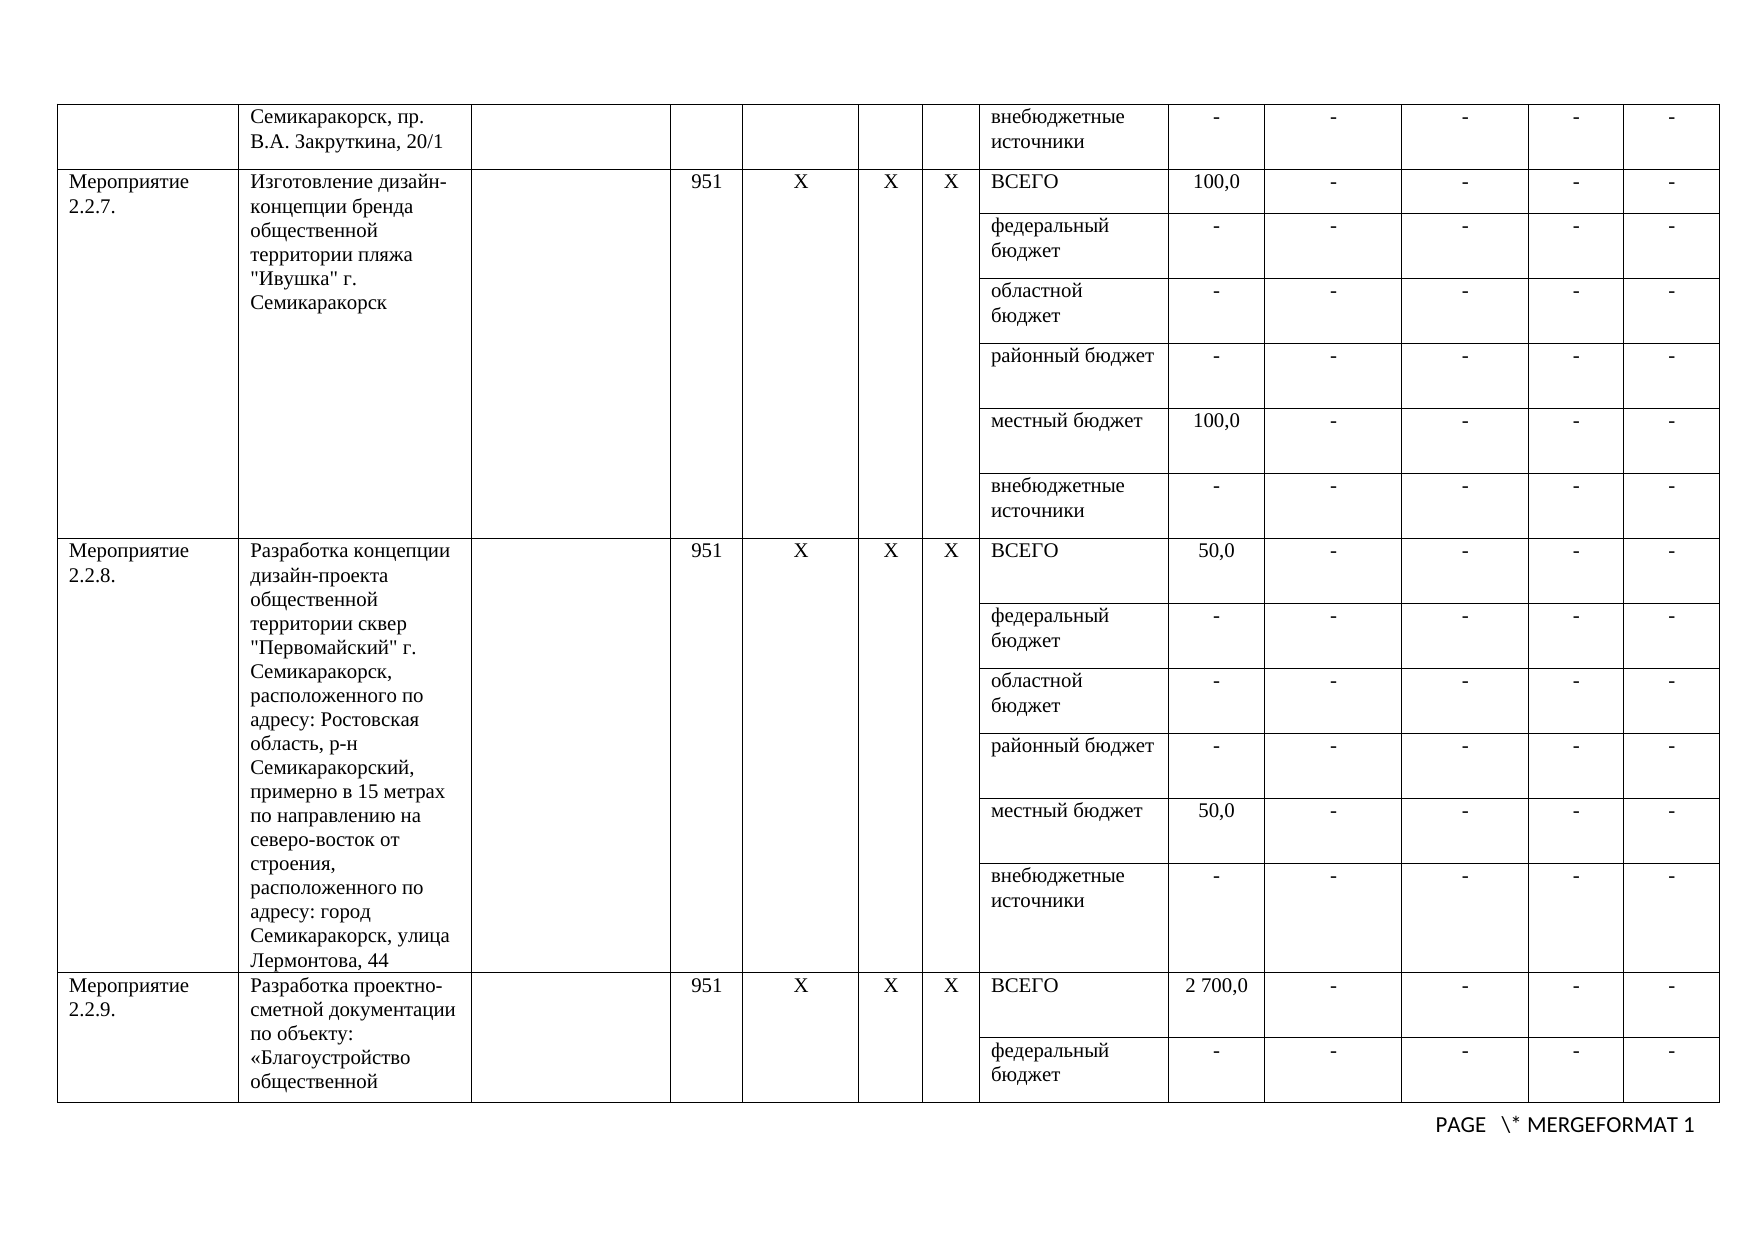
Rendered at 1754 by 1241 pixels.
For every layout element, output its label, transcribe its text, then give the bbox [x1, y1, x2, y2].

table_cell - [1169, 214, 1264, 277]
table_cell - [1265, 474, 1401, 537]
table_cell ВСЕГО [980, 973, 1168, 1037]
table_cell - [1265, 669, 1401, 732]
table_cell - [1169, 1038, 1264, 1102]
table_cell - [1402, 170, 1528, 212]
table_cell - [1402, 973, 1528, 1037]
table_cell [472, 170, 670, 537]
table_cell областной бюджет [980, 279, 1168, 342]
table_cell Х [859, 170, 922, 537]
table_cell федеральный бюджет [980, 214, 1168, 277]
table_cell ВСЕГО [980, 539, 1168, 602]
table_cell - [1624, 344, 1719, 407]
table_cell - [1529, 973, 1623, 1037]
table_cell - [1402, 214, 1528, 277]
table_cell - [1624, 799, 1719, 862]
table_cell 100,0 [1169, 170, 1264, 212]
table_cell - [1169, 474, 1264, 537]
table_cell федеральный бюджет [980, 1038, 1168, 1102]
table_cell - [1169, 279, 1264, 342]
table_cell - [1624, 973, 1719, 1037]
table_cell - [1624, 604, 1719, 667]
table_cell Х [859, 973, 922, 1102]
table_cell - [1169, 864, 1264, 972]
table_cell Х [923, 973, 979, 1102]
table_cell - [1529, 539, 1623, 602]
table_cell - [1265, 1038, 1401, 1102]
table_cell ВСЕГО [980, 170, 1168, 212]
table_cell Х [923, 170, 979, 537]
table_cell - [1402, 105, 1528, 168]
table_cell - [1169, 604, 1264, 667]
table_cell 951 [671, 539, 742, 972]
table_cell - [1402, 279, 1528, 342]
table_cell 100,0 [1169, 409, 1264, 472]
table_cell местный бюджет [980, 799, 1168, 862]
table_cell - [1402, 864, 1528, 972]
table_cell - [1402, 409, 1528, 472]
table_cell - [1265, 604, 1401, 667]
table_cell - [1529, 734, 1623, 797]
table_cell Мероприятие 2.2.8. [58, 539, 238, 972]
table_cell Изготовление дизайн-концепции бренда общественной территории пляжа "Ивушка" г. Семикаракорск [239, 170, 471, 537]
table_cell - [1402, 734, 1528, 797]
table_cell - [1624, 734, 1719, 797]
table_cell внебюджетные источники [980, 474, 1168, 537]
table_cell - [1529, 409, 1623, 472]
table_cell - [1265, 799, 1401, 862]
table_cell - [1265, 864, 1401, 972]
table_cell - [1624, 170, 1719, 212]
table_cell - [1402, 539, 1528, 602]
table_cell - [1529, 279, 1623, 342]
table_cell - [1402, 474, 1528, 537]
table_cell Х [743, 539, 858, 972]
table_cell - [1624, 1038, 1719, 1102]
table_cell Х [923, 539, 979, 972]
table_cell - [1624, 279, 1719, 342]
table_cell - [1265, 170, 1401, 212]
table_cell районный бюджет [980, 734, 1168, 797]
table_cell - [1402, 1038, 1528, 1102]
table_cell - [1169, 669, 1264, 732]
table_cell 50,0 [1169, 799, 1264, 862]
table_cell внебюджетные источники [980, 105, 1168, 168]
table_cell - [1265, 105, 1401, 168]
table_cell - [1529, 344, 1623, 407]
table_cell - [1169, 734, 1264, 797]
table_cell - [1265, 973, 1401, 1037]
table_cell - [1402, 604, 1528, 667]
table_cell внебюджетные источники [980, 864, 1168, 972]
table_cell местный бюджет [980, 409, 1168, 472]
table_cell - [1624, 864, 1719, 972]
table_cell 951 [671, 973, 742, 1102]
table_cell Х [743, 170, 858, 537]
table_cell - [1624, 105, 1719, 168]
table_cell Разработка концепции дизайн-проекта общественной территории сквер "Первомайский" г. Семикаракорск, расположенного по адресу: Ростовская область, р-н Семикаракорский, примерно в 15 метрах по направлению на северо-восток от строения, расположенного по адресу: город Семикаракорск, улица Лермонтова, 44 [239, 539, 471, 972]
table_cell - [1265, 409, 1401, 472]
table_cell областной бюджет [980, 669, 1168, 732]
table_cell - [1529, 799, 1623, 862]
table_cell Мероприятие 2.2.7. [58, 170, 238, 537]
table_cell - [1402, 344, 1528, 407]
table_cell районный бюджет [980, 344, 1168, 407]
table_cell - [1624, 409, 1719, 472]
table_cell - [1624, 669, 1719, 732]
table_cell - [1529, 105, 1623, 168]
table_cell 951 [671, 170, 742, 537]
table_cell - [1529, 1038, 1623, 1102]
table_cell Х [859, 539, 922, 972]
table_cell - [1529, 170, 1623, 212]
table_cell 2 700,0 [1169, 973, 1264, 1037]
table_cell - [1265, 539, 1401, 602]
table_cell [472, 539, 670, 972]
table_cell - [1169, 105, 1264, 168]
table_cell - [1529, 864, 1623, 972]
table_cell - [1529, 604, 1623, 667]
table_cell - [1624, 214, 1719, 277]
table_cell Мероприятие 2.2.9. [58, 973, 238, 1102]
table_cell - [1169, 344, 1264, 407]
table_cell - [1265, 214, 1401, 277]
table_cell 50,0 [1169, 539, 1264, 602]
table_cell Х [743, 973, 858, 1102]
table_cell - [1529, 669, 1623, 732]
table_cell [472, 973, 670, 1102]
table_cell федеральный бюджет [980, 604, 1168, 667]
table_cell - [1265, 344, 1401, 407]
table_cell - [1624, 539, 1719, 602]
table_cell - [1402, 799, 1528, 862]
table_cell - [1402, 669, 1528, 732]
table_cell - [1529, 214, 1623, 277]
table_cell - [1624, 474, 1719, 537]
table_cell - [1529, 474, 1623, 537]
table_cell Разработка проектно-сметной документации по объекту: «Благоустройство общественной территории «Место для купания «Подвесной мост», расположенной по адресу: Ростовская обл., Семикаракорский р-н, 100 метров по направлению на запад от строения, расположенного по адресу: город Семикаракорск, проспект В.А.Закруткина, 20/1 [239, 973, 471, 1102]
table_cell - [1265, 734, 1401, 797]
table_cell - [1265, 279, 1401, 342]
